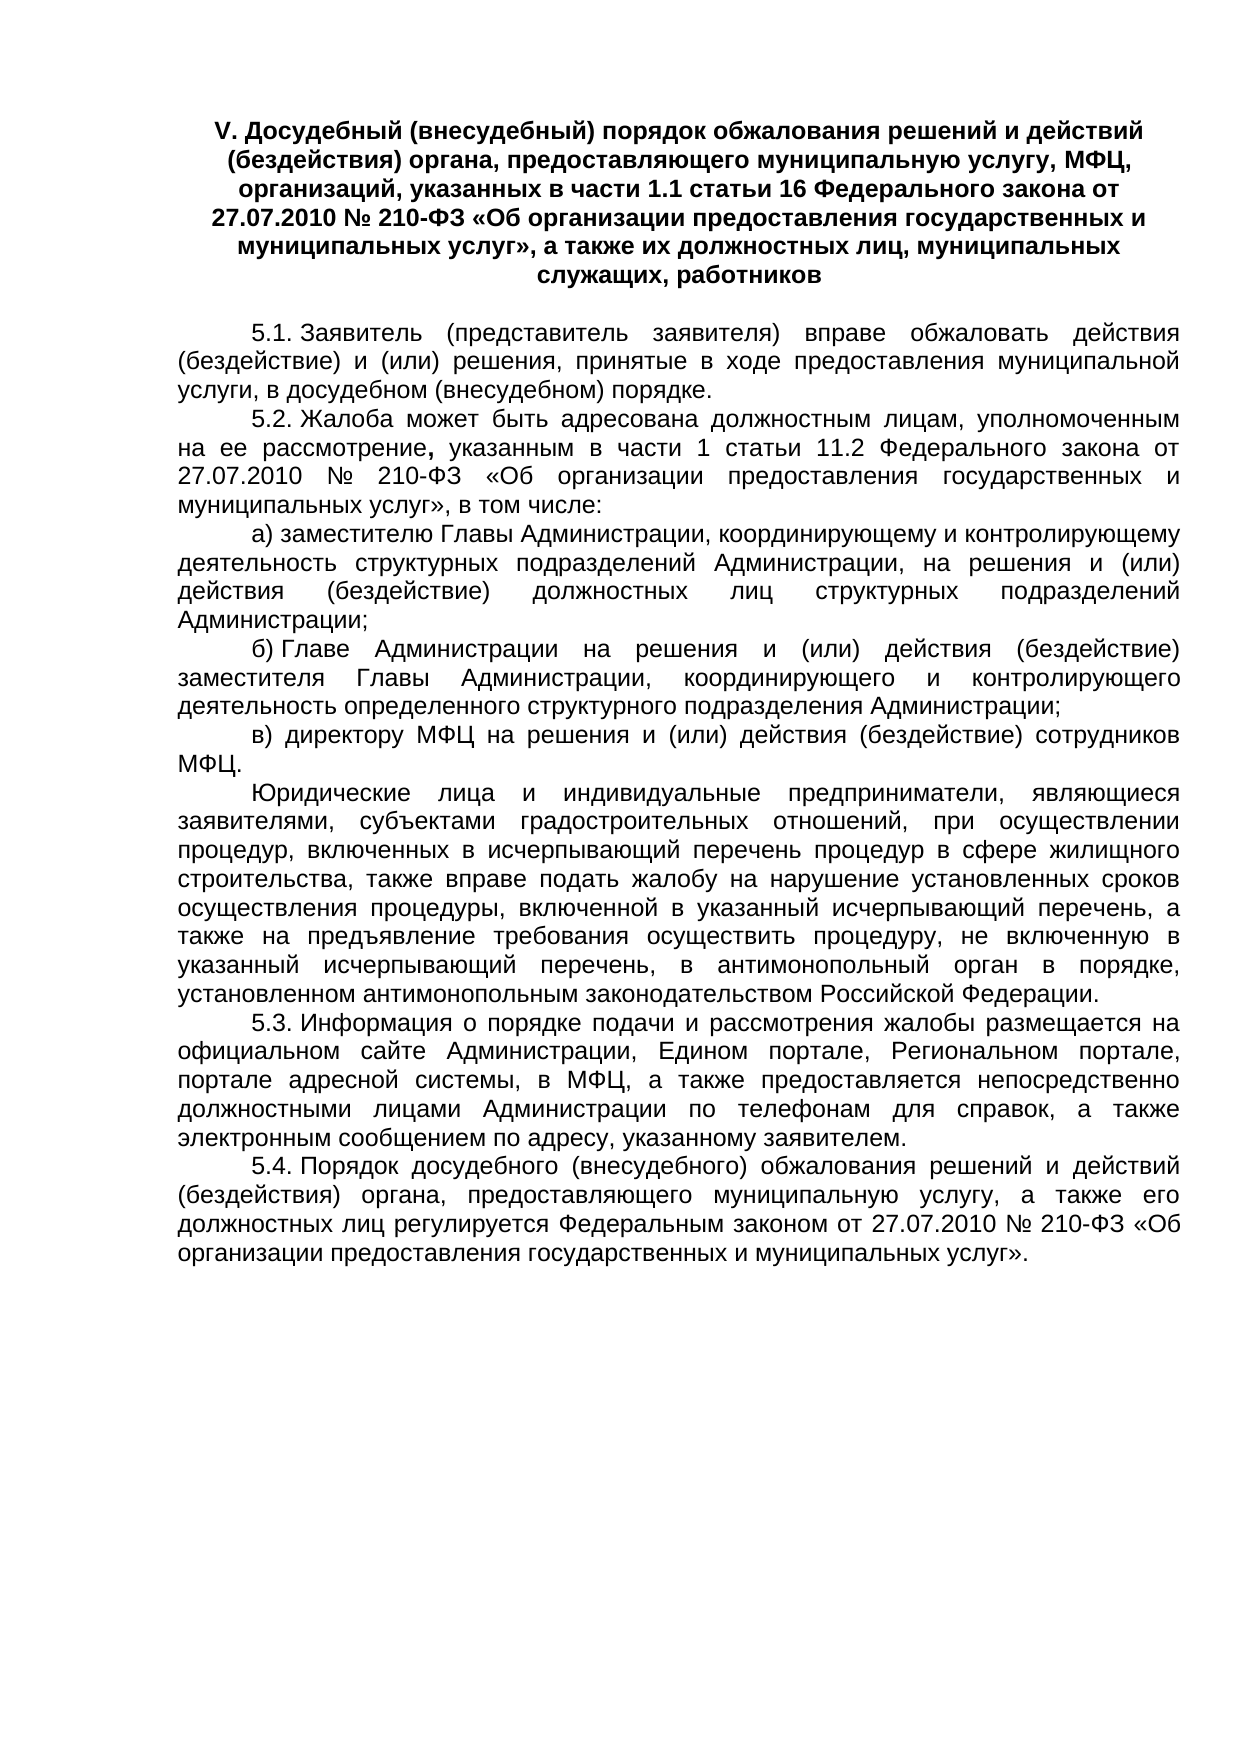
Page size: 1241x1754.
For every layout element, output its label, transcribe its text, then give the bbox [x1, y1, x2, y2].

text в) директору МФЦ на решения и (или) действия (бездействие) сотрудников МФЦ. [177, 720, 1181, 777]
text 5.4. Порядок досудебного (внесудебного) обжалования решений и действий (бездействия) органа, предоставляющего муниципальную услугу, а также его должностных лиц регулируется Федеральным законом от 27.07.2010 № 210-ФЗ «Об организации предоставления государственных и муниципальных услуг». [177, 1151, 1181, 1266]
text б) Главе Администрации на решения и (или) действия (бездействие) заместителя Главы Администрации, координирующего и контролирующего деятельность определенного структурного подразделения Администрации; [177, 634, 1181, 720]
text 5.2. Жалоба может быть адресована должностным лицам, уполномоченным на ее рассмотрение, указанным в части 1 статьи 11.2 Федерального закона от 27.07.2010 № 210-ФЗ «Об организации предоставления государственных и муниципальных услуг», в том числе: [177, 404, 1181, 519]
text 5.1. Заявитель (представитель заявителя) вправе обжаловать действия (бездействие) и (или) решения, принятые в ходе предоставления муниципальной услуги, в досудебном (внесудебном) порядке. [177, 317, 1181, 404]
text 5.3. Информация о порядке подачи и рассмотрения жалобы размещается на официальном сайте Администрации, Едином портале, Региональном портале, портале адресной системы, в МФЦ, а также предоставляется непосредственно должностными лицами Администрации по телефонам для справок, а также электронным сообщением по адресу, указанному заявителем. [177, 1007, 1181, 1151]
text а) заместителю Главы Администрации, координирующему и контролирующему деятельность структурных подразделений Администрации, на решения и (или) действия (бездействие) должностных лиц структурных подразделений Администрации; [177, 519, 1181, 634]
text V. Досудебный (внесудебный) порядок обжалования решений и действий (бездействия) органа, предоставляющего муниципальную услугу, МФЦ, организаций, указанных в части 1.1 статьи 16 Федерального закона от 27.07.2010 № 210-ФЗ «Об организации предоставления государственных и муниципальных услуг», а также их должностных лиц, муниципальных служащих, работников [177, 116, 1181, 289]
text Юридические лица и индивидуальные предприниматели, являющиеся заявителями, субъектами градостроительных отношений, при осуществлении процедур, включенных в исчерпывающий перечень процедур в сфере жилищного строительства, также вправе подать жалобу на нарушение установленных сроков осуществления процедуры, включенной в указанный исчерпывающий перечень, а также на предъявление требования осуществить процедуру, не включенную в указанный исчерпывающий перечень, в антимонопольный орган в порядке, установленном антимонопольным законодательством Российской Федерации. [177, 777, 1181, 1007]
